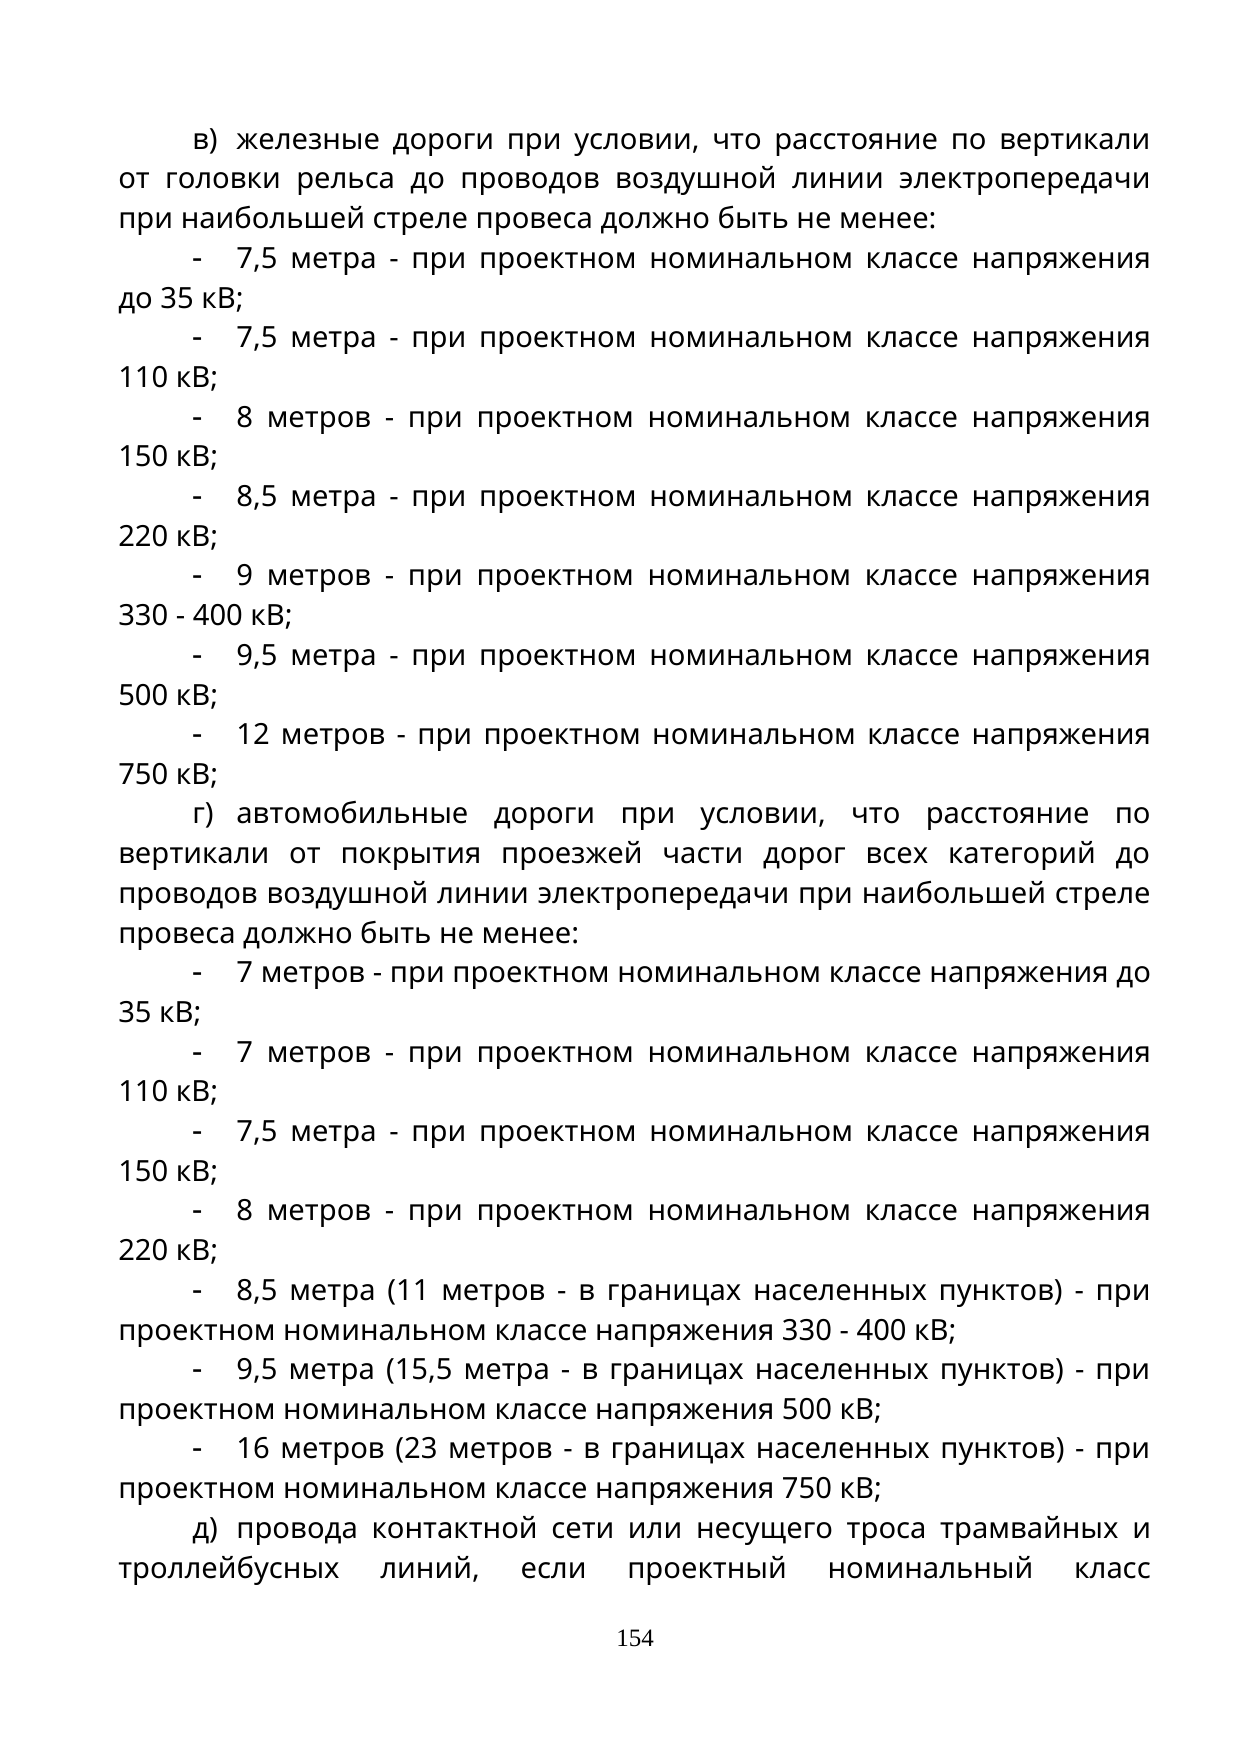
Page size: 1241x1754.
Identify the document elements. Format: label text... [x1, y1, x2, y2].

list 8 метров - при проектном номинальном классе напряжения 220 кВ; [118, 1190, 1152, 1269]
list 12 метров - при проектном номинальном классе напряжения 750 кВ; [118, 713, 1152, 793]
list 9,5 метра (15,5 метра - в границах населенных пунктов) - при проектном номинальном классе напряжения 500 кВ; [118, 1348, 1152, 1428]
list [118, 1507, 1152, 1587]
list 9,5 метра - при проектном номинальном классе напряжения 500 кВ; [118, 634, 1152, 713]
list 7 метров - при проектном номинальном классе напряжения до 35 кВ; [118, 952, 1152, 1031]
list 8,5 метра - при проектном номинальном классе напряжения 220 кВ; [118, 475, 1152, 555]
list автомобильные дороги при условии, что расстояние по вертикали от покрытия проезжей части дорог всех категорий до проводов воздушной линии электропередачи при наибольшей стреле провеса должно быть не менее: [118, 793, 1152, 952]
list 7,5 метра - при проектном номинальном классе напряжения 150 кВ; [118, 1110, 1152, 1190]
list 9 метров - при проектном номинальном классе напряжения 330 - 400 кВ; [118, 555, 1152, 634]
list 7 метров - при проектном номинальном классе напряжения 110 кВ; [118, 1031, 1152, 1110]
list железные дороги при условии, что расстояние по вертикали от головки рельса до проводов воздушной линии электропередачи при наибольшей стреле провеса должно быть не менее: [118, 118, 1152, 237]
list 8 метров - при проектном номинальном классе напряжения 150 кВ; [118, 396, 1152, 475]
list 7,5 метра - при проектном номинальном классе напряжения до 35 кВ; [118, 237, 1152, 317]
list 7,5 метра - при проектном номинальном классе напряжения 110 кВ; [118, 317, 1152, 396]
list 16 метров (23 метров - в границах населенных пунктов) - при проектном номинальном классе напряжения 750 кВ; [118, 1428, 1152, 1507]
list 8,5 метра (11 метров - в границах населенных пунктов) - при проектном номинальном классе напряжения 330 - 400 кВ; [118, 1269, 1152, 1348]
